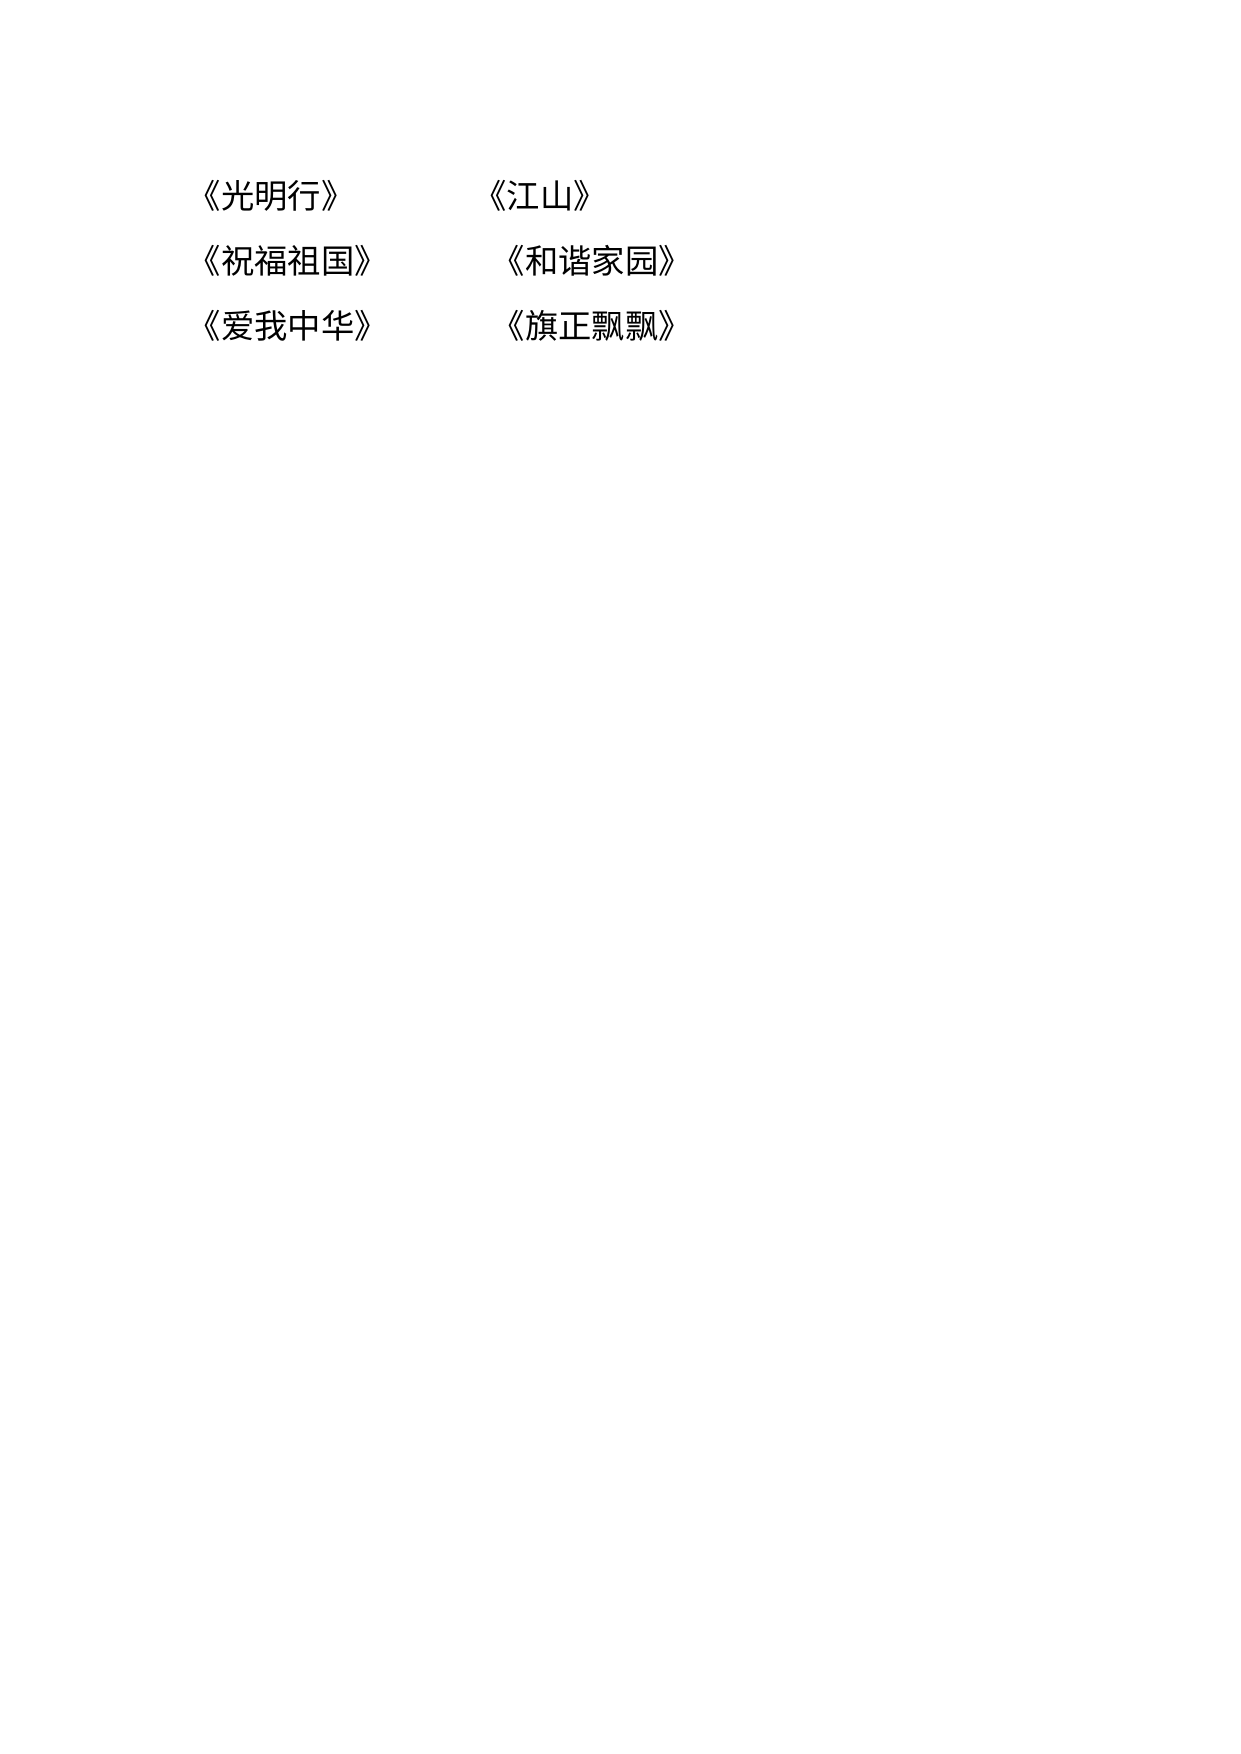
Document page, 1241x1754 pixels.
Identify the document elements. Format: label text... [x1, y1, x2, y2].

text 《爱我中华》 《旗正飘飘》 [187, 292, 1053, 357]
text 《祝福祖国》 《和谐家园》 [187, 227, 1053, 292]
text 《光明行》 《江山》 [187, 162, 1053, 227]
